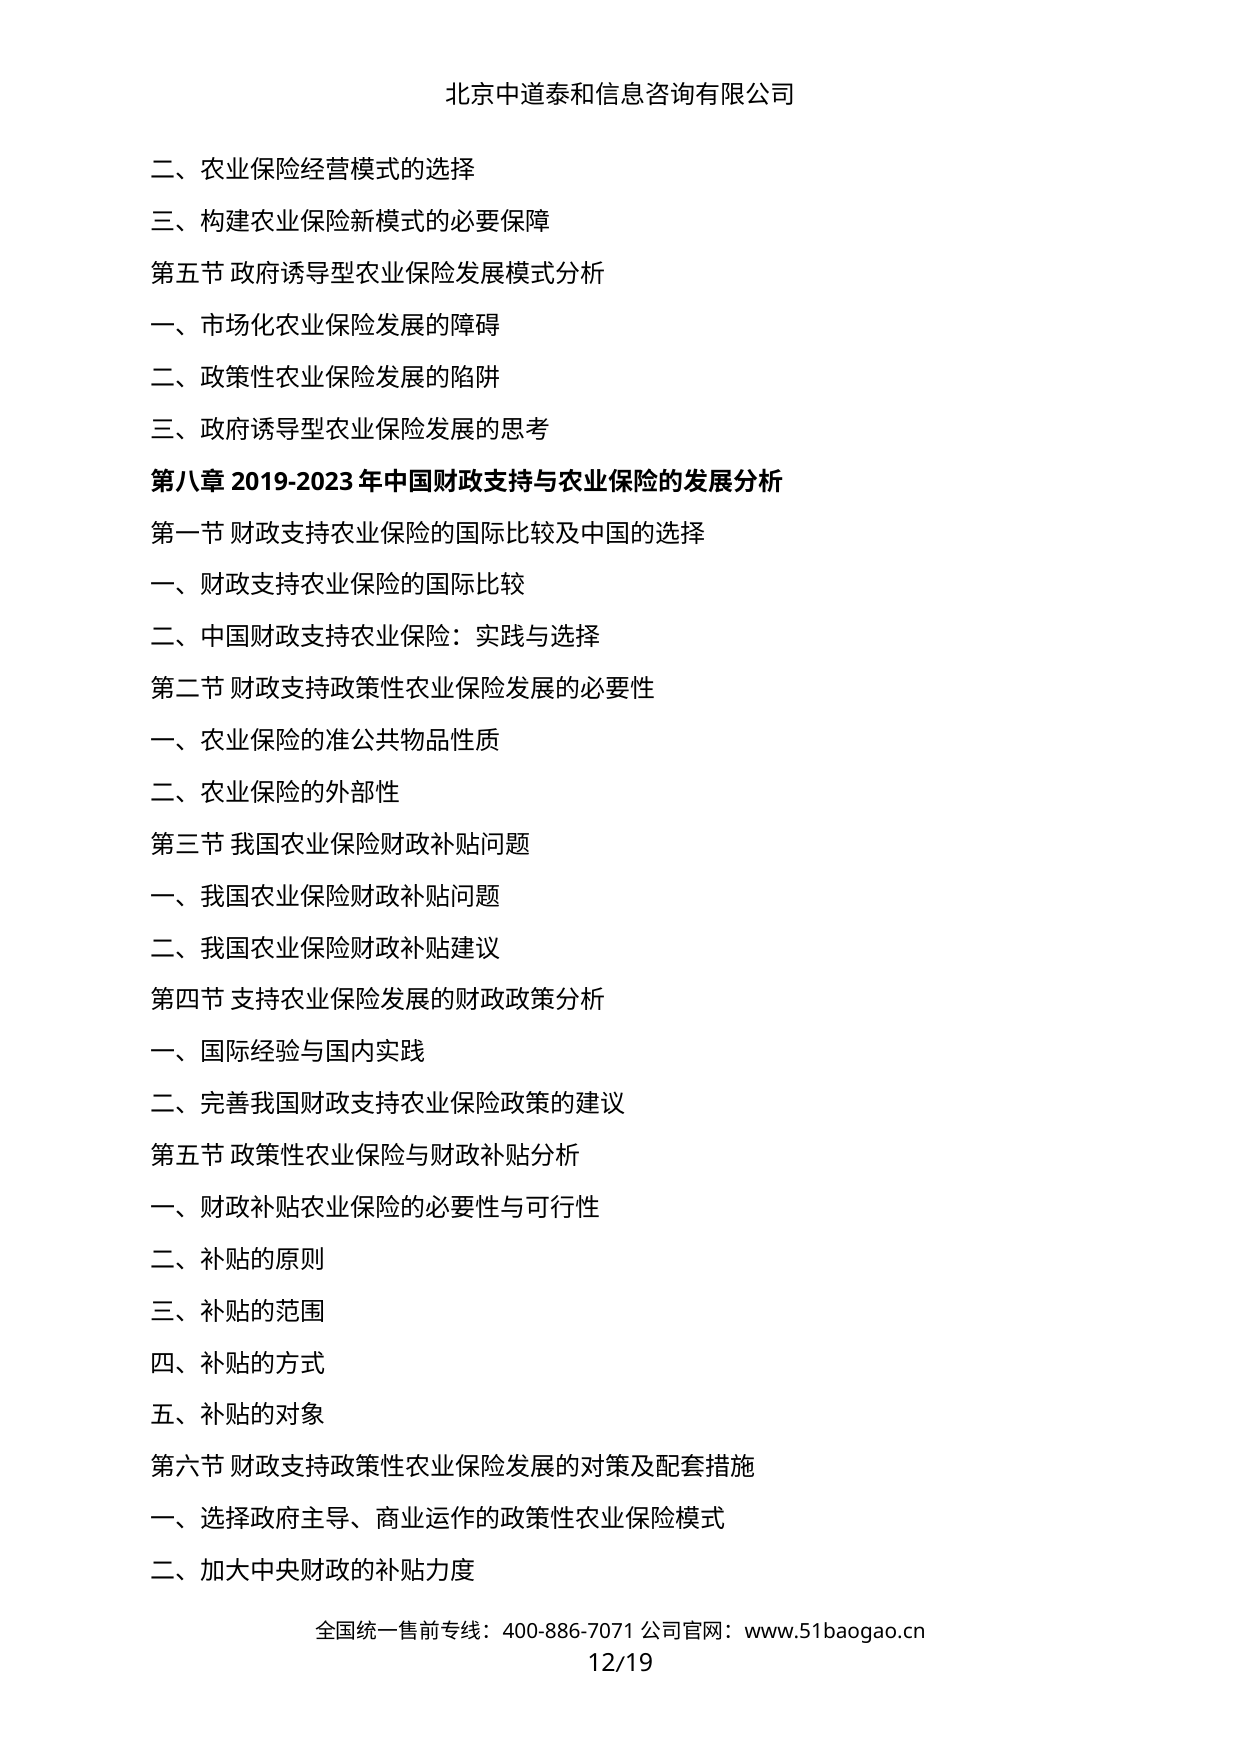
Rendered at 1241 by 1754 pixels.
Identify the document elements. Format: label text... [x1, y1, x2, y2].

text 第二节 财政支持政策性农业保险发展的必要性 [150, 669, 1090, 705]
text 五、补贴的对象 [150, 1395, 1090, 1431]
text 一、国际经验与国内实践 [150, 1032, 1090, 1068]
text 二、完善我国财政支持农业保险政策的建议 [150, 1084, 1090, 1120]
text 三、构建农业保险新模式的必要保障 [150, 202, 1090, 238]
text 一、我国农业保险财政补贴问题 [150, 876, 1090, 912]
text 二、政策性农业保险发展的陷阱 [150, 357, 1090, 394]
text 二、补贴的原则 [150, 1239, 1090, 1276]
text 第一节 财政支持农业保险的国际比较及中国的选择 [150, 513, 1090, 549]
text 第三节 我国农业保险财政补贴问题 [150, 824, 1090, 861]
text 第八章 2019-2023年中国财政支持与农业保险的发展分析 [150, 461, 1090, 497]
text 二、农业保险的外部性 [150, 772, 1090, 809]
text 二、加大中央财政的补贴力度 [150, 1551, 1090, 1587]
text 一、农业保险的准公共物品性质 [150, 721, 1090, 757]
text 第六节 财政支持政策性农业保险发展的对策及配套措施 [150, 1447, 1090, 1483]
text 二、我国农业保险财政补贴建议 [150, 928, 1090, 964]
text 一、财政补贴农业保险的必要性与可行性 [150, 1187, 1090, 1224]
text 三、政府诱导型农业保险发展的思考 [150, 409, 1090, 446]
text 一、选择政府主导、商业运作的政策性农业保险模式 [150, 1499, 1090, 1535]
text 第五节 政府诱导型农业保险发展模式分析 [150, 254, 1090, 290]
text 第五节 政策性农业保险与财政补贴分析 [150, 1136, 1090, 1172]
text 三、补贴的范围 [150, 1291, 1090, 1327]
text 一、财政支持农业保险的国际比较 [150, 565, 1090, 601]
text 四、补贴的方式 [150, 1343, 1090, 1379]
text 一、市场化农业保险发展的障碍 [150, 306, 1090, 342]
text 二、中国财政支持农业保险：实践与选择 [150, 617, 1090, 653]
text 二、农业保险经营模式的选择 [150, 150, 1090, 186]
text 第四节 支持农业保险发展的财政政策分析 [150, 980, 1090, 1016]
